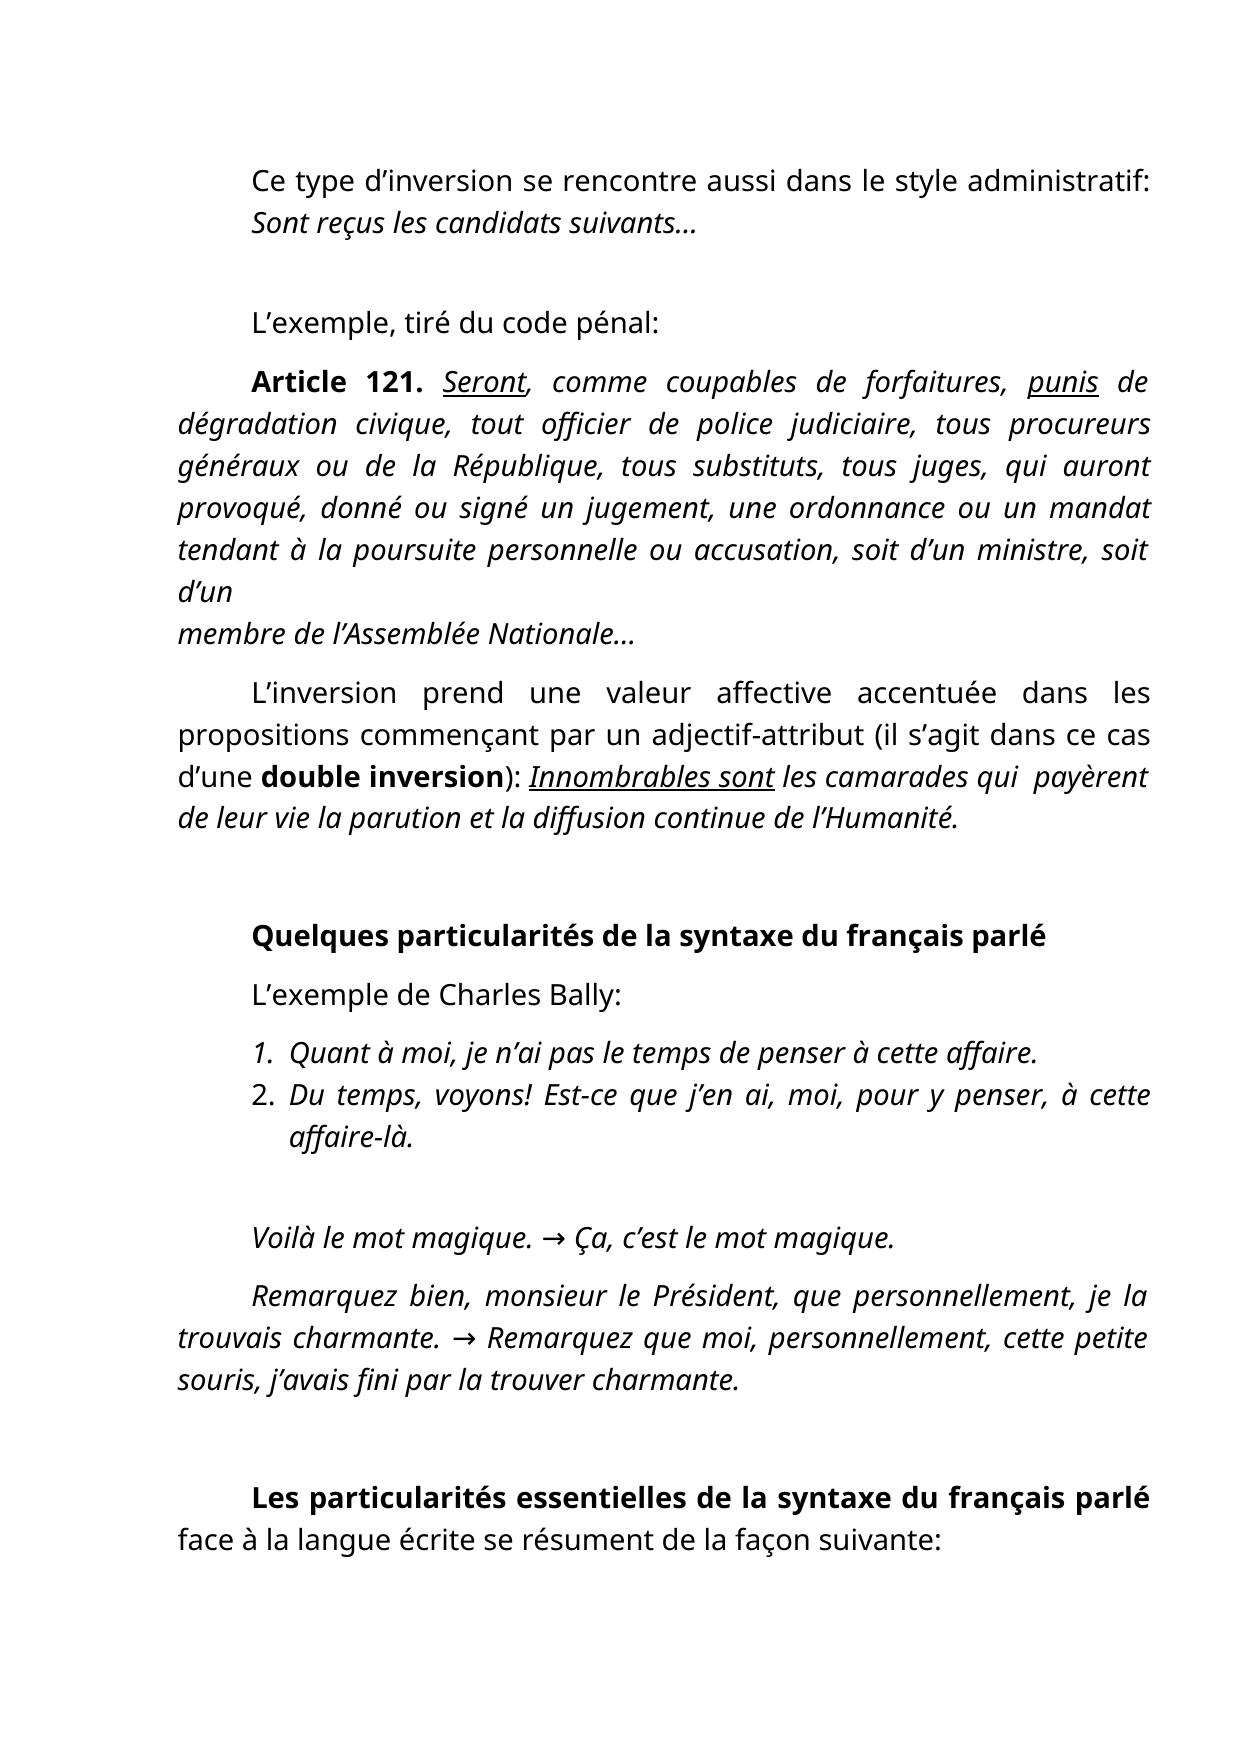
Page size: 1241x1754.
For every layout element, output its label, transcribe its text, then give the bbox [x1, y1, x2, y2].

list Quant à moi, je n’ai pas le temps de penser à cette affaire. [251, 1032, 1152, 1072]
text Article 121. Seront, comme coupables de forfaitures, punis de dégradation civique, tout officier de police judiciaire, tous procureurs généraux ou de la République, tous substituts, tous juges, qui auront provoqué, donné ou signé un jugement, une ordonnance ou un mandat tendant à la poursuite personnelle ou accusation, soit d’un ministre, soit d’un membre de l’Assemblée Nationale... [177, 361, 1152, 653]
text Voilà le mot magique. → Ça, c’est le mot magique. [177, 1217, 1152, 1257]
text Ce type d’inversion se rencontre aussi dans le style administratif: Sont reçus les candidats suivants... [251, 118, 1152, 242]
list Du temps, voyons! Est-ce que j’en ai, moi, pour y penser, à cette affaire-là. [251, 1074, 1152, 1156]
text Quelques particularités de la syntaxe du français parlé [177, 915, 1152, 955]
text L’exemple, tiré du code pénal: [251, 261, 1152, 342]
text Remarquez bien, monsieur le Président, que personnellement, je la trouvais charmante. → Remarquez que moi, personnellement, cette petite souris, j’avais fini par la trouver charmante. [177, 1276, 1152, 1399]
text L’exemple de Charles Bally: [177, 974, 1152, 1013]
text Les particularités essentielles de la syntaxe du français parlé face à la langue écrite se résument de la façon suivante: [177, 1477, 1152, 1558]
text L’inversion prend une valeur affective accentuée dans les propositions commençant par un adjectif-attribut (il s’agit dans ce cas d’une double inversion): Innombrables sont les camarades qui payèrent de leur vie la parution et la diffusion continue de l’Humanité. [177, 672, 1152, 837]
